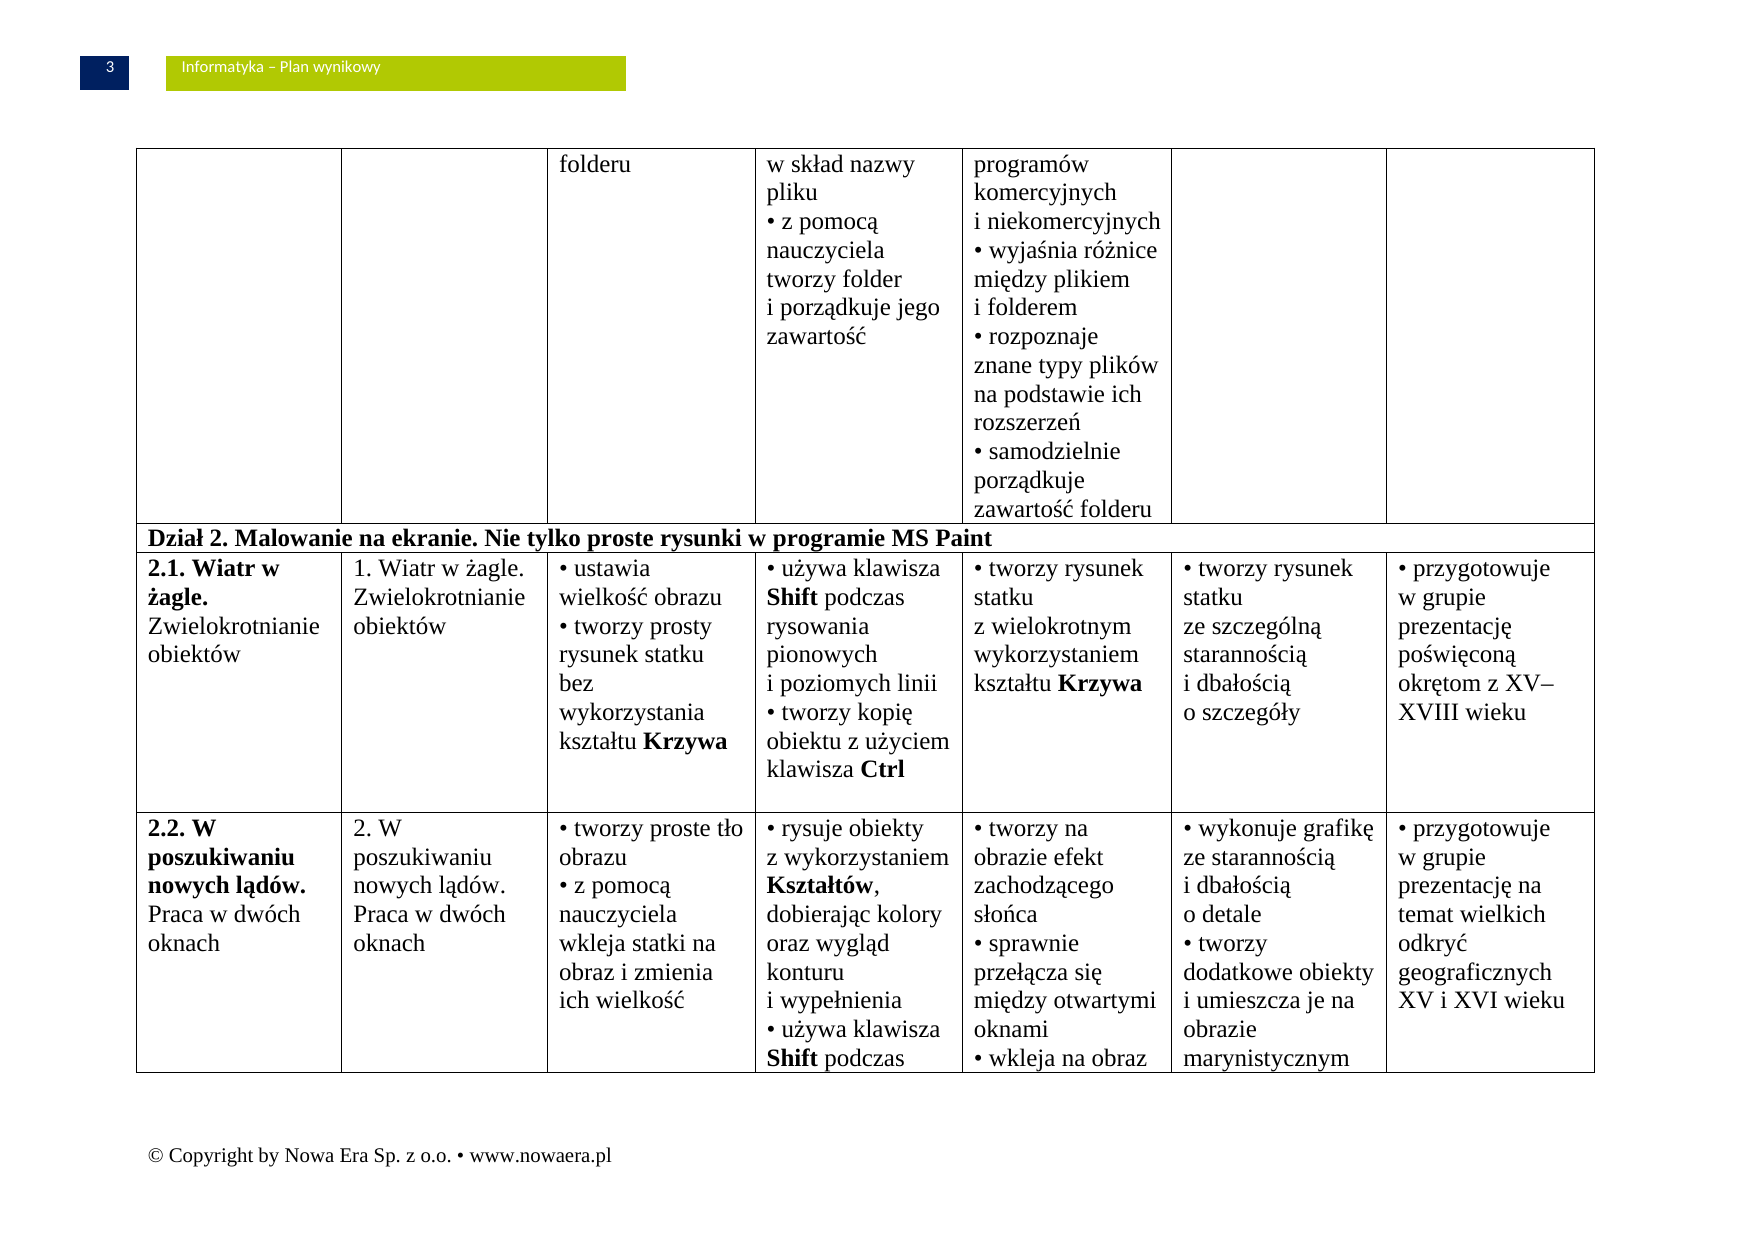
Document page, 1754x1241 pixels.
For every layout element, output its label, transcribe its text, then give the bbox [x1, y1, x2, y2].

table_cell • tworzy rysunek statku z wielokrotnym wykorzystaniem kształtu Krzywa [963, 553, 1171, 812]
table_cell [963, 813, 1171, 1072]
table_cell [1172, 149, 1386, 522]
table_cell 2.1. Wiatr w żagle. Zwielokrotnianie obiektów [137, 553, 341, 812]
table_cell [342, 149, 547, 522]
table_cell Dział 2. Malowanie na ekranie. Nie tylko proste rysunki w programie MS Paint [137, 524, 1594, 552]
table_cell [548, 149, 755, 522]
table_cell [1172, 813, 1386, 1072]
table_cell 1. Wiatr w żagle. Zwielokrotnianie obiektów [342, 553, 547, 812]
table_cell • tworzy rysunek statku ze szczególną starannością i dbałością o szczegóły [1172, 553, 1386, 812]
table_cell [137, 149, 341, 522]
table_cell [548, 813, 755, 1072]
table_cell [1387, 149, 1594, 522]
table_cell • używa klawisza Shift podczas rysowania pionowych i poziomych linii • tworzy kopię obiektu z użyciem klawisza Ctrl [756, 553, 962, 812]
table_cell • przygotowuje w grupie prezentację poświęconą okrętom z XV–XVIII wieku [1387, 553, 1594, 812]
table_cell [963, 149, 1171, 522]
table_cell • ustawia wielkość obrazu • tworzy prosty rysunek statku bez wykorzystania kształtu Krzywa [548, 553, 755, 812]
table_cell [342, 813, 547, 1072]
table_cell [1387, 813, 1594, 1072]
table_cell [756, 149, 962, 522]
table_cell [137, 813, 341, 1072]
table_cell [756, 813, 962, 1072]
